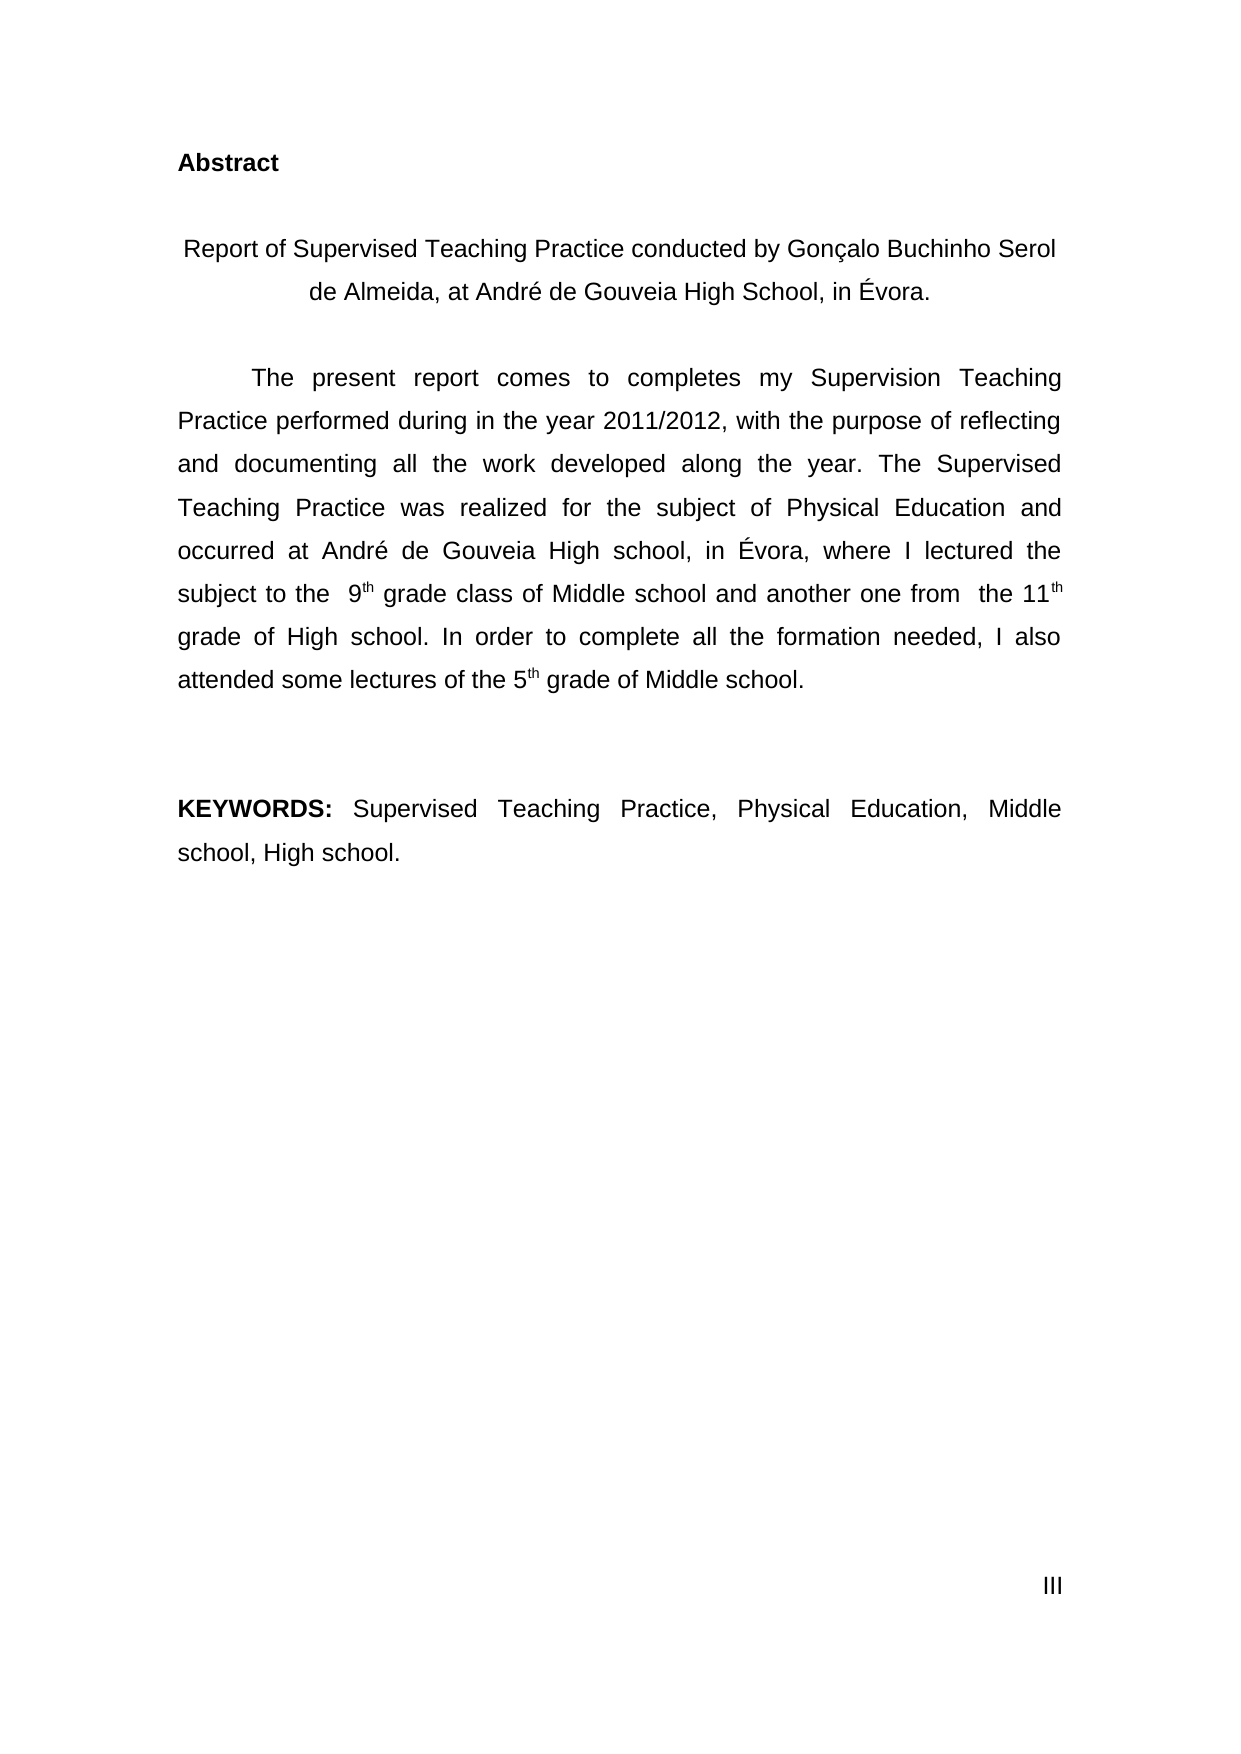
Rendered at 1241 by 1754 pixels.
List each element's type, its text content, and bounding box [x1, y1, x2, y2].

text The present report comes to completes my Supervision Teaching Practice performed during in the year 2011/2012, with the purpose of reflecting and documenting all the work developed along the year. The Supervised Teaching Practice was realized for the subject of Physical Education and occurred at André de Gouveia High school, in Évora, where I lectured the subject to the 9th grade class of Middle school and another one from the 11th grade of High school. In order to complete all the formation needed, I also attended some lectures of the 5th grade of Middle school. [177, 363, 1063, 694]
text KEYWORDS: Supervised Teaching Practice, Physical Education, Middle school, High school. [177, 794, 1063, 866]
text Report of Supervised Teaching Practice conducted by Gonçalo Buchinho Serol de Almeida, at André de Gouveia High School, in Évora. [177, 234, 1063, 306]
text Abstract [177, 148, 1063, 176]
text III [177, 1571, 1063, 1599]
